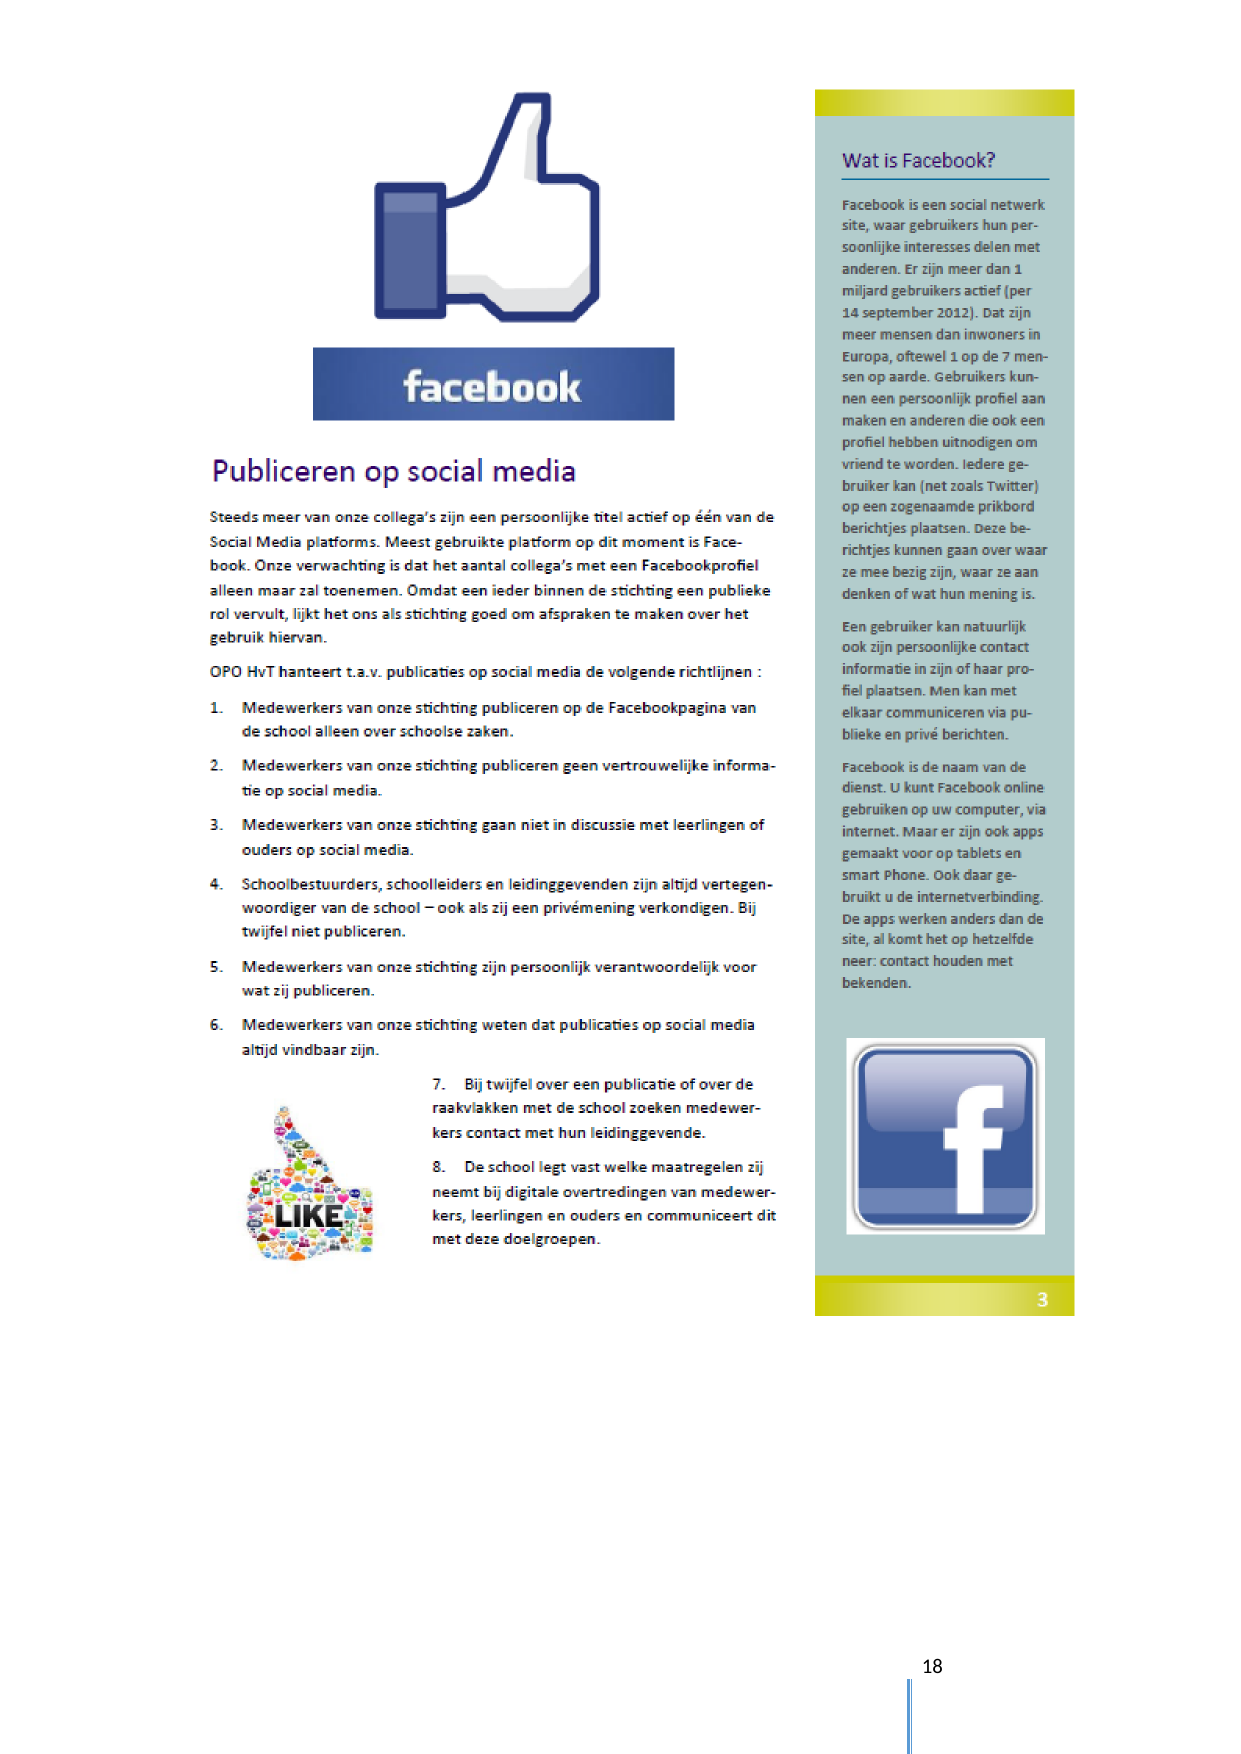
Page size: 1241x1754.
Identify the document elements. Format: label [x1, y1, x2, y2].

picture [156, 73, 1090, 1338]
